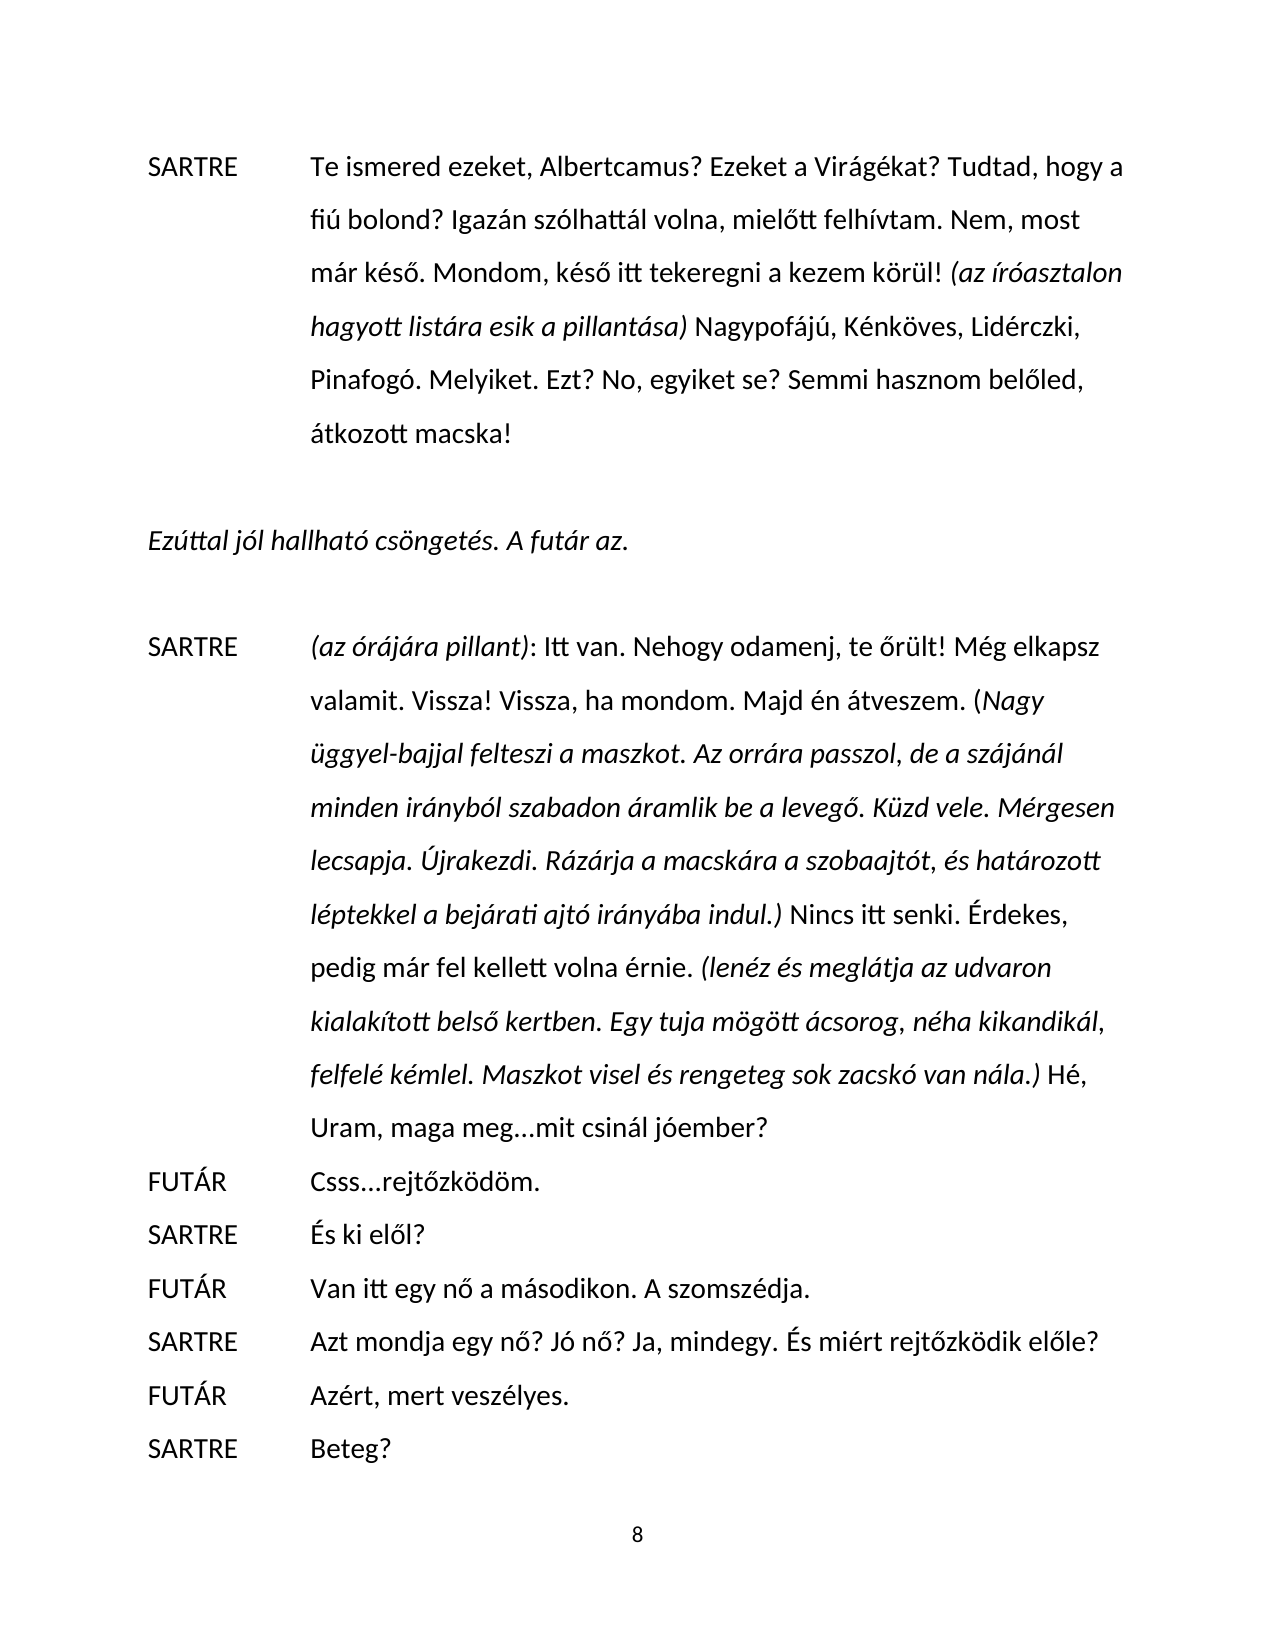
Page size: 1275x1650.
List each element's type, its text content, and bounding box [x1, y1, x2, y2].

text FUTÁR Csss...rejtőzködöm. [148, 1163, 1127, 1198]
text Ezúttal jól hallható csöngetés. A futár az. [148, 522, 1127, 557]
text SARTRE Te ismered ezeket, Albertcamus? Ezeket a Virágékat? Tudtad, hogy a fiú bolond? Igazán szólhattál volna, mielőtt felhívtam. Nem, most már késő. Mondom, késő itt tekeregni a kezem körül! (az íróasztalon hagyott listára esik a pillantása) Nagypofájú, Kénköves, Lidérczki, Pinafogó. Melyiket. Ezt? No, egyiket se? Semmi hasznom belőled, átkozott macska! [148, 148, 1127, 450]
text FUTÁR Azért, mert veszélyes. [148, 1377, 1127, 1412]
text SARTRE Beteg? [148, 1430, 1127, 1466]
text SARTRE És ki elől? [148, 1216, 1127, 1252]
text SARTRE (az órájára pillant): Itt van. Nehogy odamenj, te őrült! Még elkapsz valamit. Vissza! Vissza, ha mondom. Majd én átveszem. (Nagy üggyel-bajjal felteszi a maszkot. Az orrára passzol, de a szájánál minden irányból szabadon áramlik be a levegő. Küzd vele. Mérgesen lecsapja. Újrakezdi. Rázárja a macskára a szobaajtót, és határozott léptekkel a bejárati ajtó irányába indul.) Nincs itt senki. Érdekes, pedig már fel kellett volna érnie. (lenéz és meglátja az udvaron kialakított belső kertben. Egy tuja mögött ácsorog, néha kikandikál, felfelé kémlel. Maszkot visel és rengeteg sok zacskó van nála.) Hé, Uram, maga meg...mit csinál jóember? [148, 628, 1127, 1145]
text FUTÁR Van itt egy nő a másodikon. A szomszédja. [148, 1270, 1127, 1305]
text SARTRE Azt mondja egy nő? Jó nő? Ja, mindegy. És miért rejtőzködik előle? [148, 1323, 1127, 1359]
